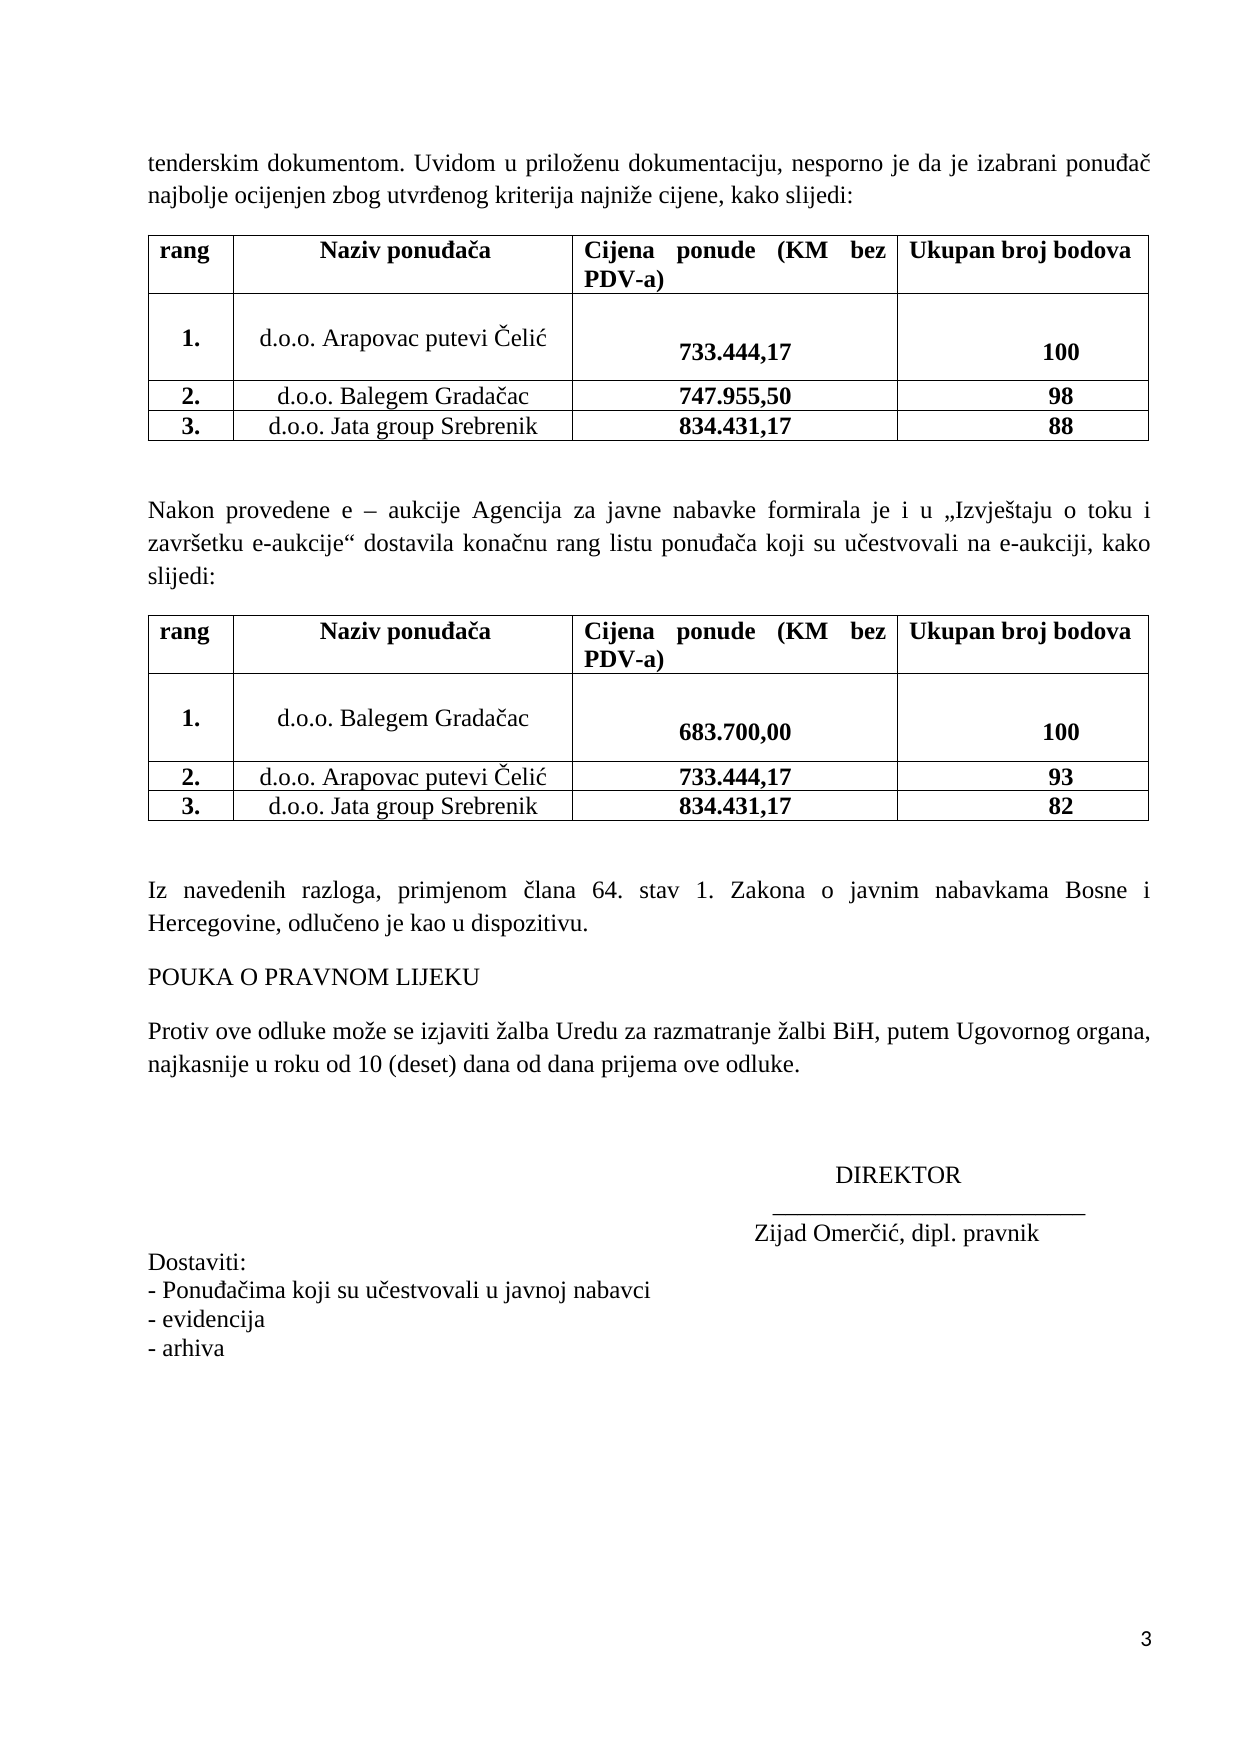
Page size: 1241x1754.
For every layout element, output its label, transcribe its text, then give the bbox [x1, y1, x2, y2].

table_cell 3. [149, 411, 233, 440]
table_cell 683.700,00 [573, 674, 897, 761]
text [148, 148, 1152, 209]
table_cell 93 [898, 762, 1148, 790]
table_header Naziv ponuđača [234, 616, 572, 673]
text POUKA O PRAVNOM LIJEKU [148, 962, 1152, 991]
text Protiv ove odluke može se izjaviti žalba Uredu za razmatranje žalbi BiH, putem Ugovornog organa, najkasnije u roku od 10 (deset) dana od dana prijema ove odluke. [148, 1016, 1152, 1077]
table_header Cijena ponude (KM bez PDV-a) [573, 236, 897, 293]
table_cell 1. [149, 674, 233, 761]
text - evidencija [148, 1304, 1152, 1333]
text - arhiva [148, 1333, 1152, 1362]
table_cell 733.444,17 [573, 294, 897, 380]
table_cell 2. [149, 762, 233, 790]
table_cell d.o.o. Balegem Gradačac [234, 381, 572, 410]
table_cell 3. [149, 791, 233, 820]
text Nakon provedene e – aukcije Agencija za javne nabavke formirala je i u „Izvještaju o toku i završetku e-aukcije“ dostavila konačnu rang listu ponuđača koji su učestvovali na e-aukciji, kako slijedi: [148, 495, 1152, 589]
table_cell d.o.o. Balegem Gradačac [234, 674, 572, 761]
table_cell d.o.o. Jata group Srebrenik [234, 791, 572, 820]
text Iz navedenih razloga, primjenom člana 64. stav 1. Zakona o javnim nabavkama Bosne i Hercegovine, odlučeno je kao u dispozitivu. [148, 875, 1152, 937]
table_cell 100 [898, 674, 1148, 761]
table_header Ukupan broj bodova [898, 236, 1148, 293]
table_header Ukupan broj bodova [898, 616, 1148, 673]
table_header Naziv ponuđača [234, 236, 572, 293]
text Dostaviti: [148, 1247, 1152, 1276]
table_cell 82 [898, 791, 1148, 820]
table_cell 100 [898, 294, 1148, 380]
table_header rang [149, 236, 233, 293]
text - Ponuđačima koji su učestvovali u javnoj nabavci [148, 1276, 1152, 1304]
table_header rang [149, 616, 233, 673]
table_cell 1. [149, 294, 233, 380]
table_cell d.o.o. Jata group Srebrenik [234, 411, 572, 440]
text DIREKTOR [148, 1161, 1152, 1189]
table_cell 98 [898, 381, 1148, 410]
text _________________________ [148, 1189, 1152, 1218]
table_cell 88 [898, 411, 1148, 440]
table_cell 747.955,50 [573, 381, 897, 410]
table_cell d.o.o. Arapovac putevi Čelić [234, 294, 572, 380]
table_cell d.o.o. Arapovac putevi Čelić [234, 762, 572, 790]
table_header Cijena ponude (KM bez PDV-a) [573, 616, 897, 673]
table_cell 733.444,17 [573, 762, 897, 790]
table_cell 834.431,17 [573, 411, 897, 440]
table_cell 834.431,17 [573, 791, 897, 820]
table_cell 2. [149, 381, 233, 410]
text Zijad Omerčić, dipl. pravnik [148, 1218, 1152, 1247]
